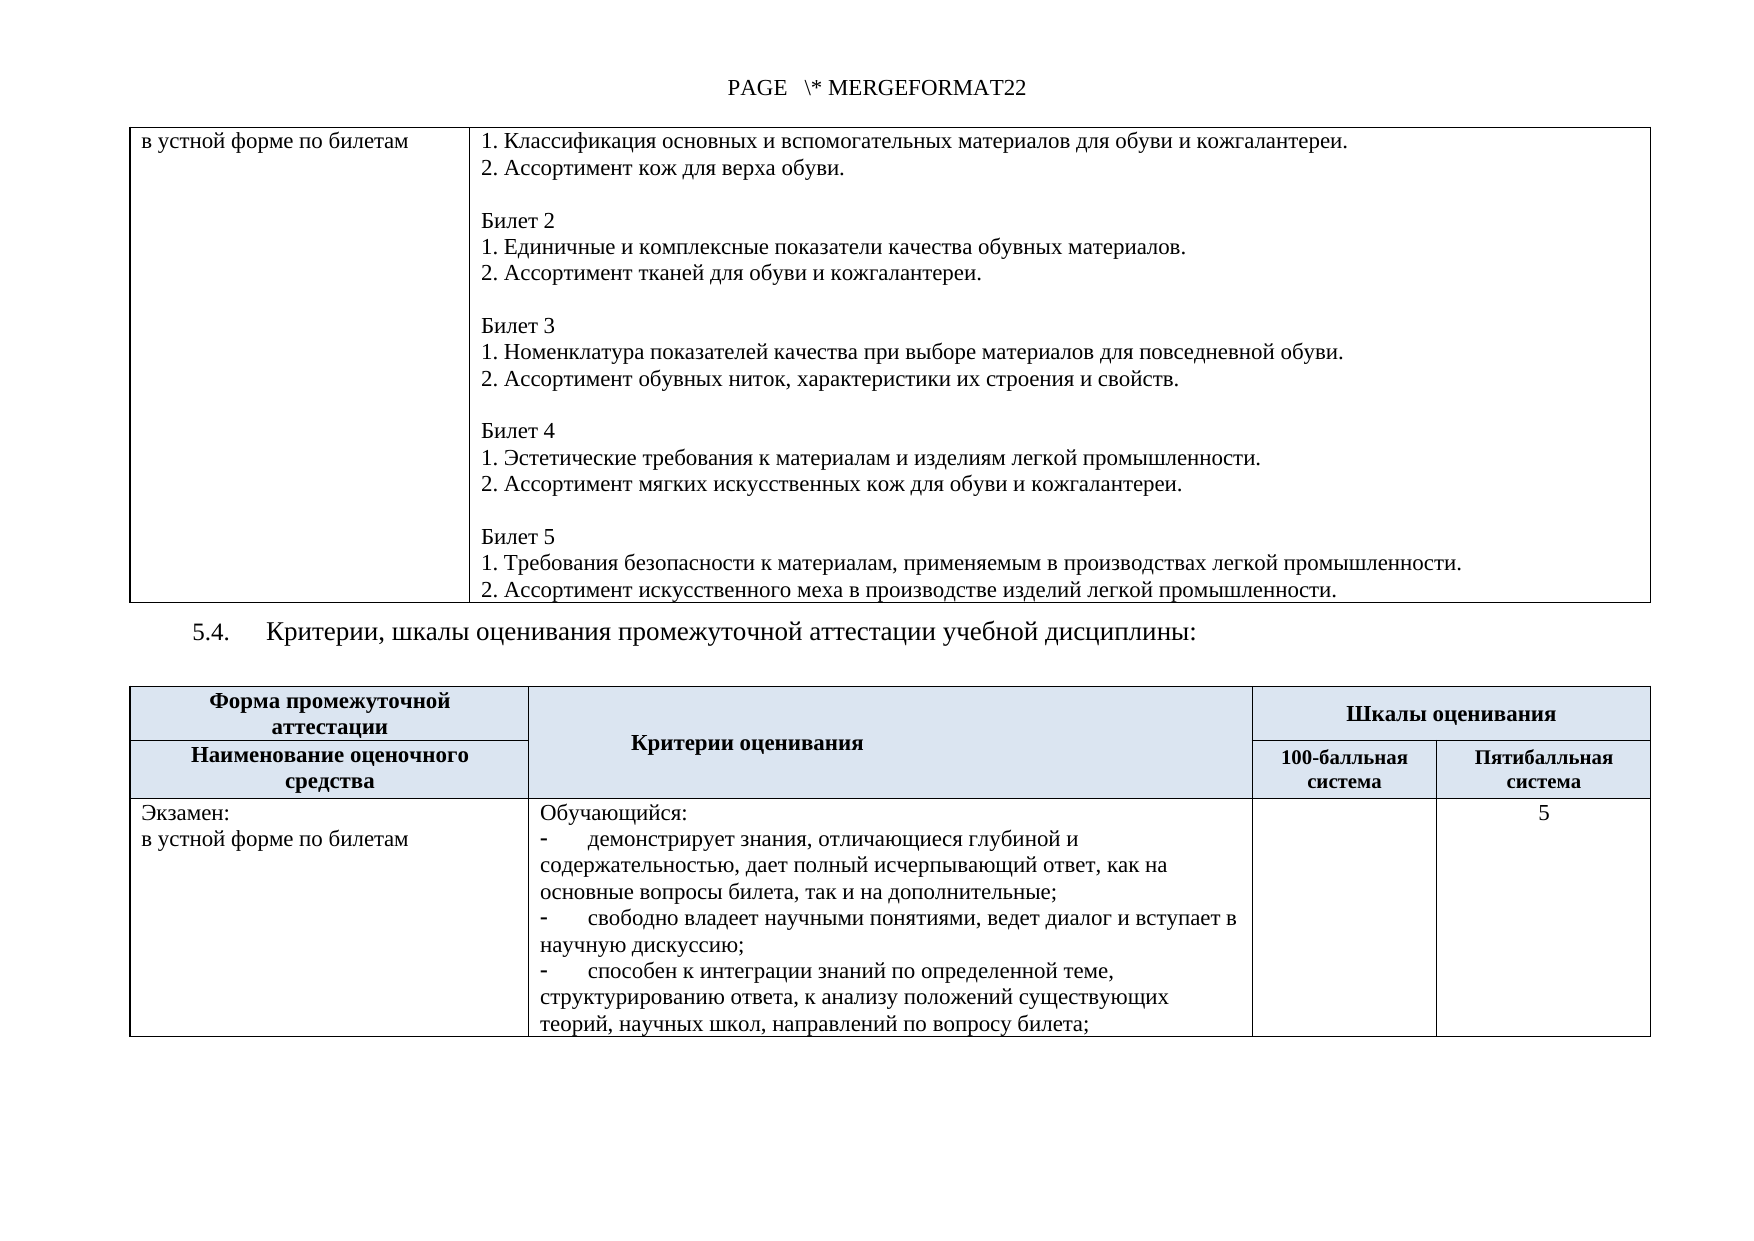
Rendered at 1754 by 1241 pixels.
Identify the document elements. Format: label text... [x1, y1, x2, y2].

table_header Шкалы оценивания [1253, 687, 1650, 740]
table_cell [1253, 799, 1436, 1036]
table_cell 100-балльная система [1253, 741, 1436, 798]
table_cell Экзамен: в устной форме по билетам [131, 799, 528, 1036]
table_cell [470, 128, 1650, 602]
table_header Форма промежуточной аттестации [131, 687, 528, 740]
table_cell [529, 799, 1252, 1036]
table_cell Наименование оценочного средства [131, 741, 528, 798]
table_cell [131, 128, 469, 602]
table_cell 5 [1437, 799, 1650, 1036]
table_cell Пятибалльная система [1437, 741, 1650, 798]
table_header Критерии оценивания [529, 687, 1252, 798]
subtitle Критерии, шкалы оценивания промежуточной аттестации учебной дисциплины: [192, 616, 1636, 647]
